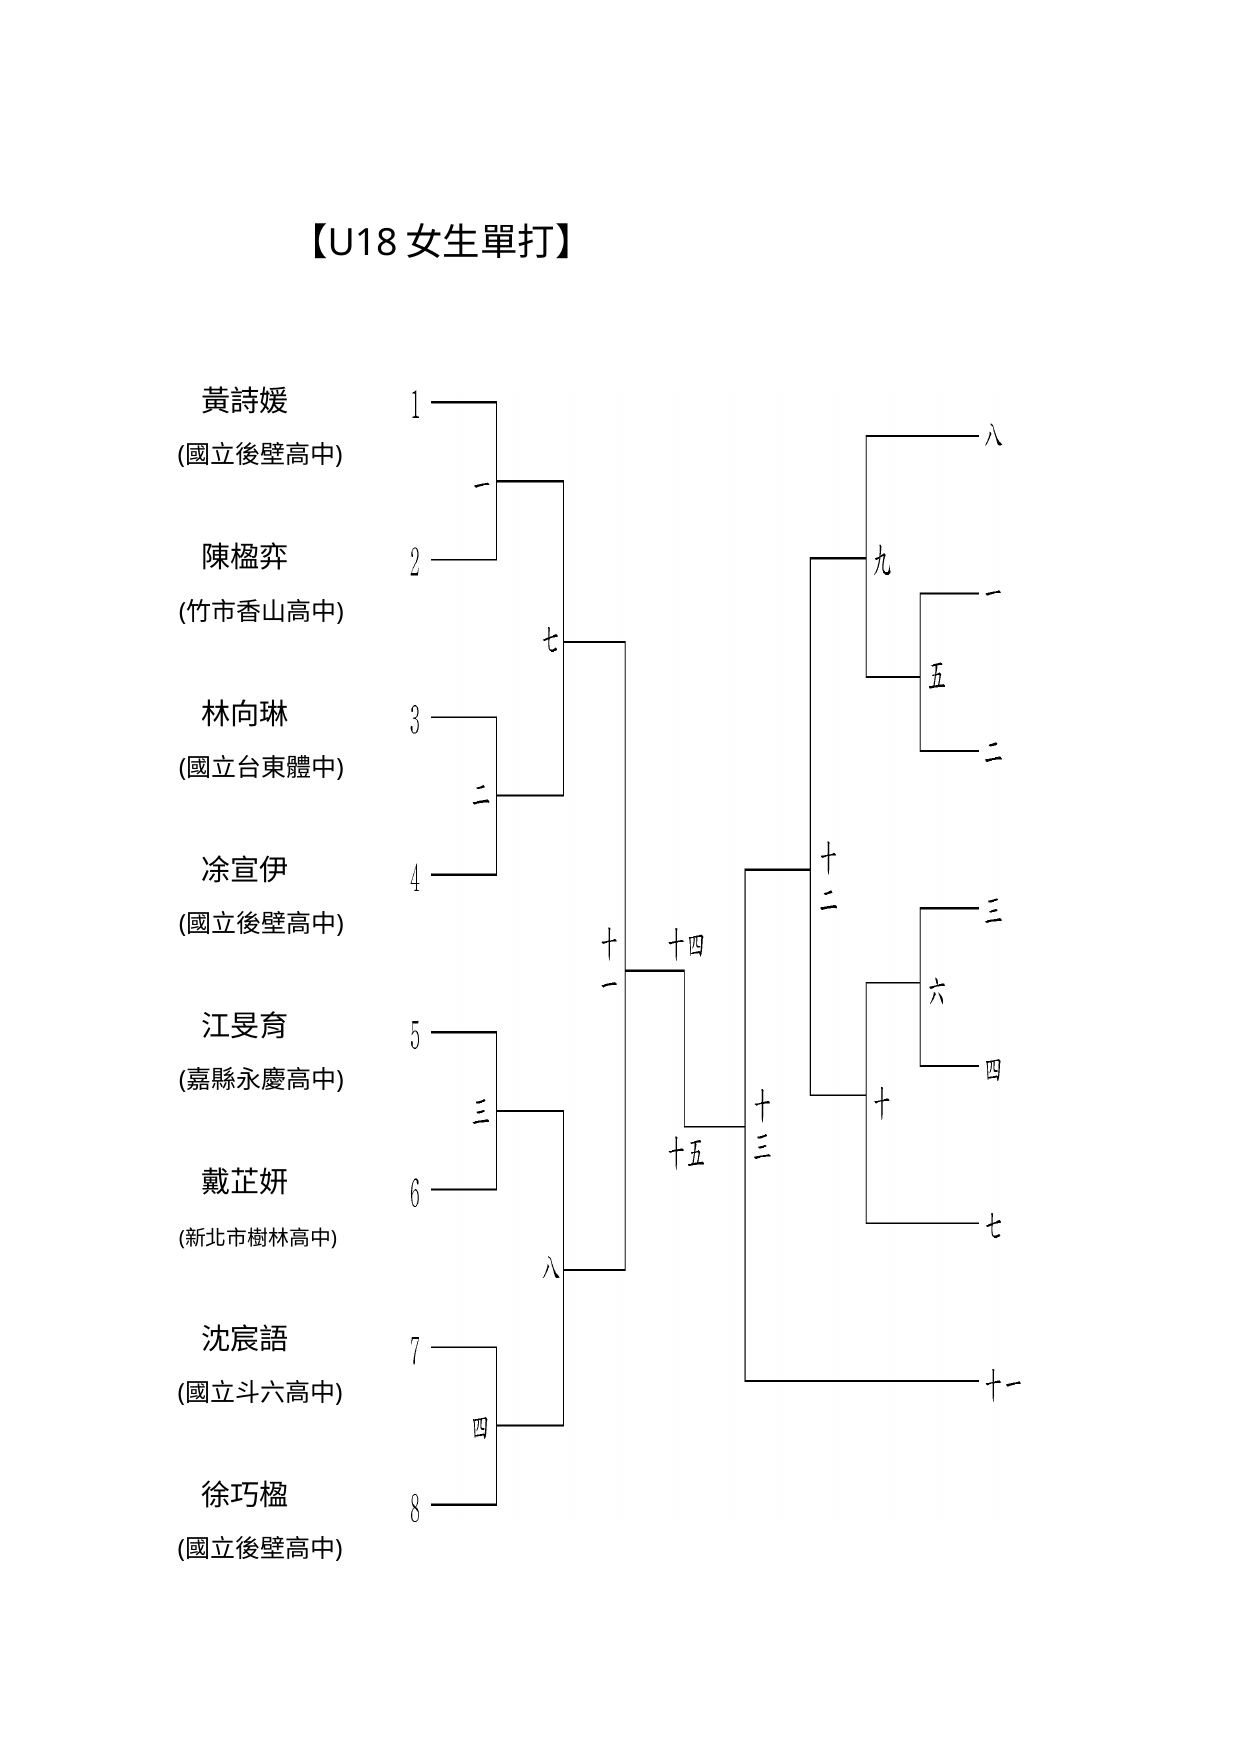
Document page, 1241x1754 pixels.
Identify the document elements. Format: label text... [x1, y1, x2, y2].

text 【U18女生單打】 [75, 202, 1165, 277]
picture [410, 389, 1021, 1522]
